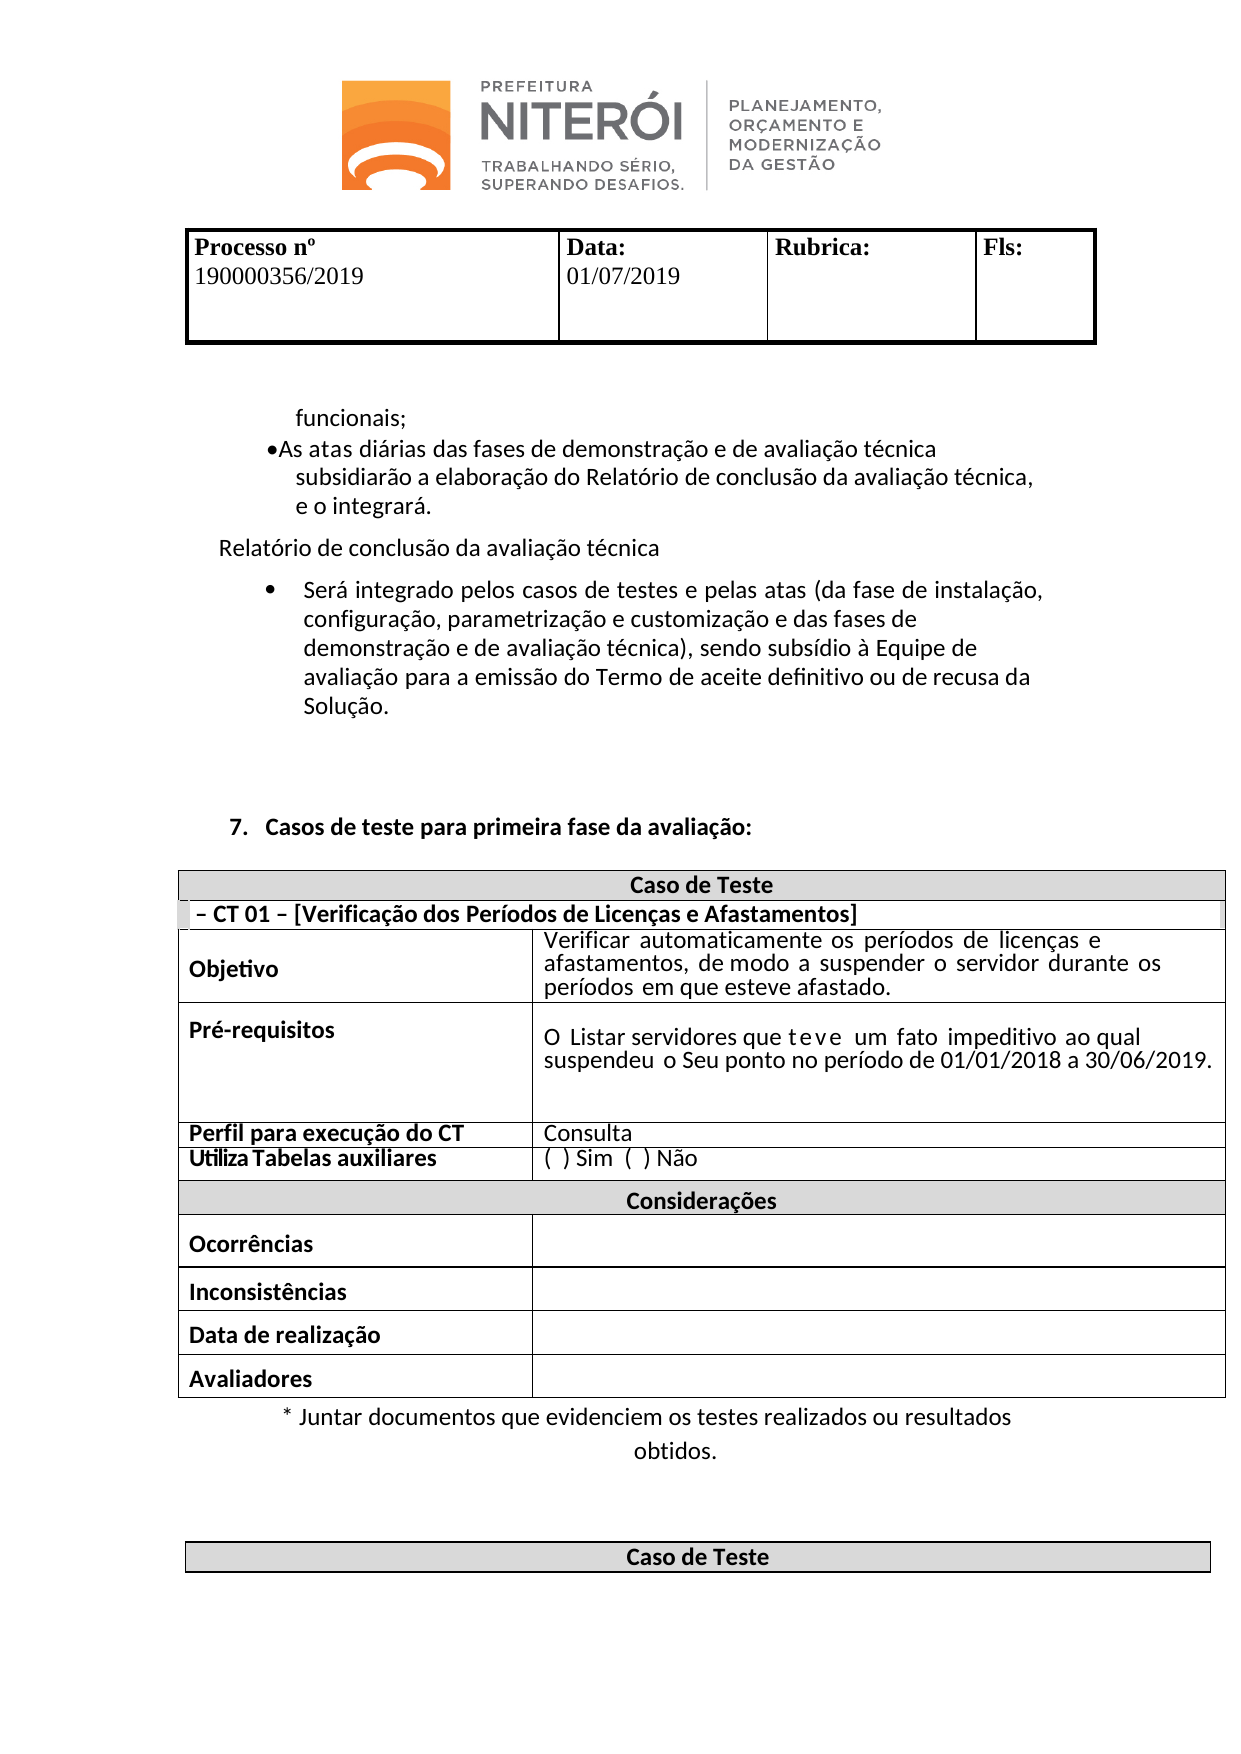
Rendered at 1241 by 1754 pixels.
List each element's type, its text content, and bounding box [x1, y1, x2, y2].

list Será integrado pelos casos de testes e pelas atas (da fase de instalação, configuração, parametrização e customização e das fases de demonstração e de avaliação técnica), sendo subsídio à Equipe de avaliação para a emissão do Termo de aceite definitivo ou de recusa da Solução. [266, 575, 1049, 721]
list •As atas diárias das fases de demonstração e de avaliação técnica subsidiarão a elaboração do Relatório de conclusão da avaliação técnica, e o integrará. [266, 434, 1049, 520]
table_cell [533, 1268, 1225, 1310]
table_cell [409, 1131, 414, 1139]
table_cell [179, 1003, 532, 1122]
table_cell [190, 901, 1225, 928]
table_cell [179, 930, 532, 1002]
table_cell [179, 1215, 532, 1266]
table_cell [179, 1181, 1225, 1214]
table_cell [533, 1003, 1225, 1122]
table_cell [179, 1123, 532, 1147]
text 7. Casos de teste para primeira fase da avaliação: [229, 813, 1063, 841]
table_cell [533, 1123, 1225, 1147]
picture [333, 73, 892, 199]
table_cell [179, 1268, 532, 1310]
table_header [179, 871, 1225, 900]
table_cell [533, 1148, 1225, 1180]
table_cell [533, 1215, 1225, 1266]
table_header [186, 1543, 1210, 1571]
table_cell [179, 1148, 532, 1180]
text Relatório de conclusão da avaliação técnica [219, 532, 1063, 562]
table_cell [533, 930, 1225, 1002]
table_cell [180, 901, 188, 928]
text * Juntar documentos que evidenciem os testes realizados ou resultados obtidos. [266, 1401, 1026, 1465]
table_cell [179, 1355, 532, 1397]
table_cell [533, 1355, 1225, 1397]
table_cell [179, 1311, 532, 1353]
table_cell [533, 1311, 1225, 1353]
